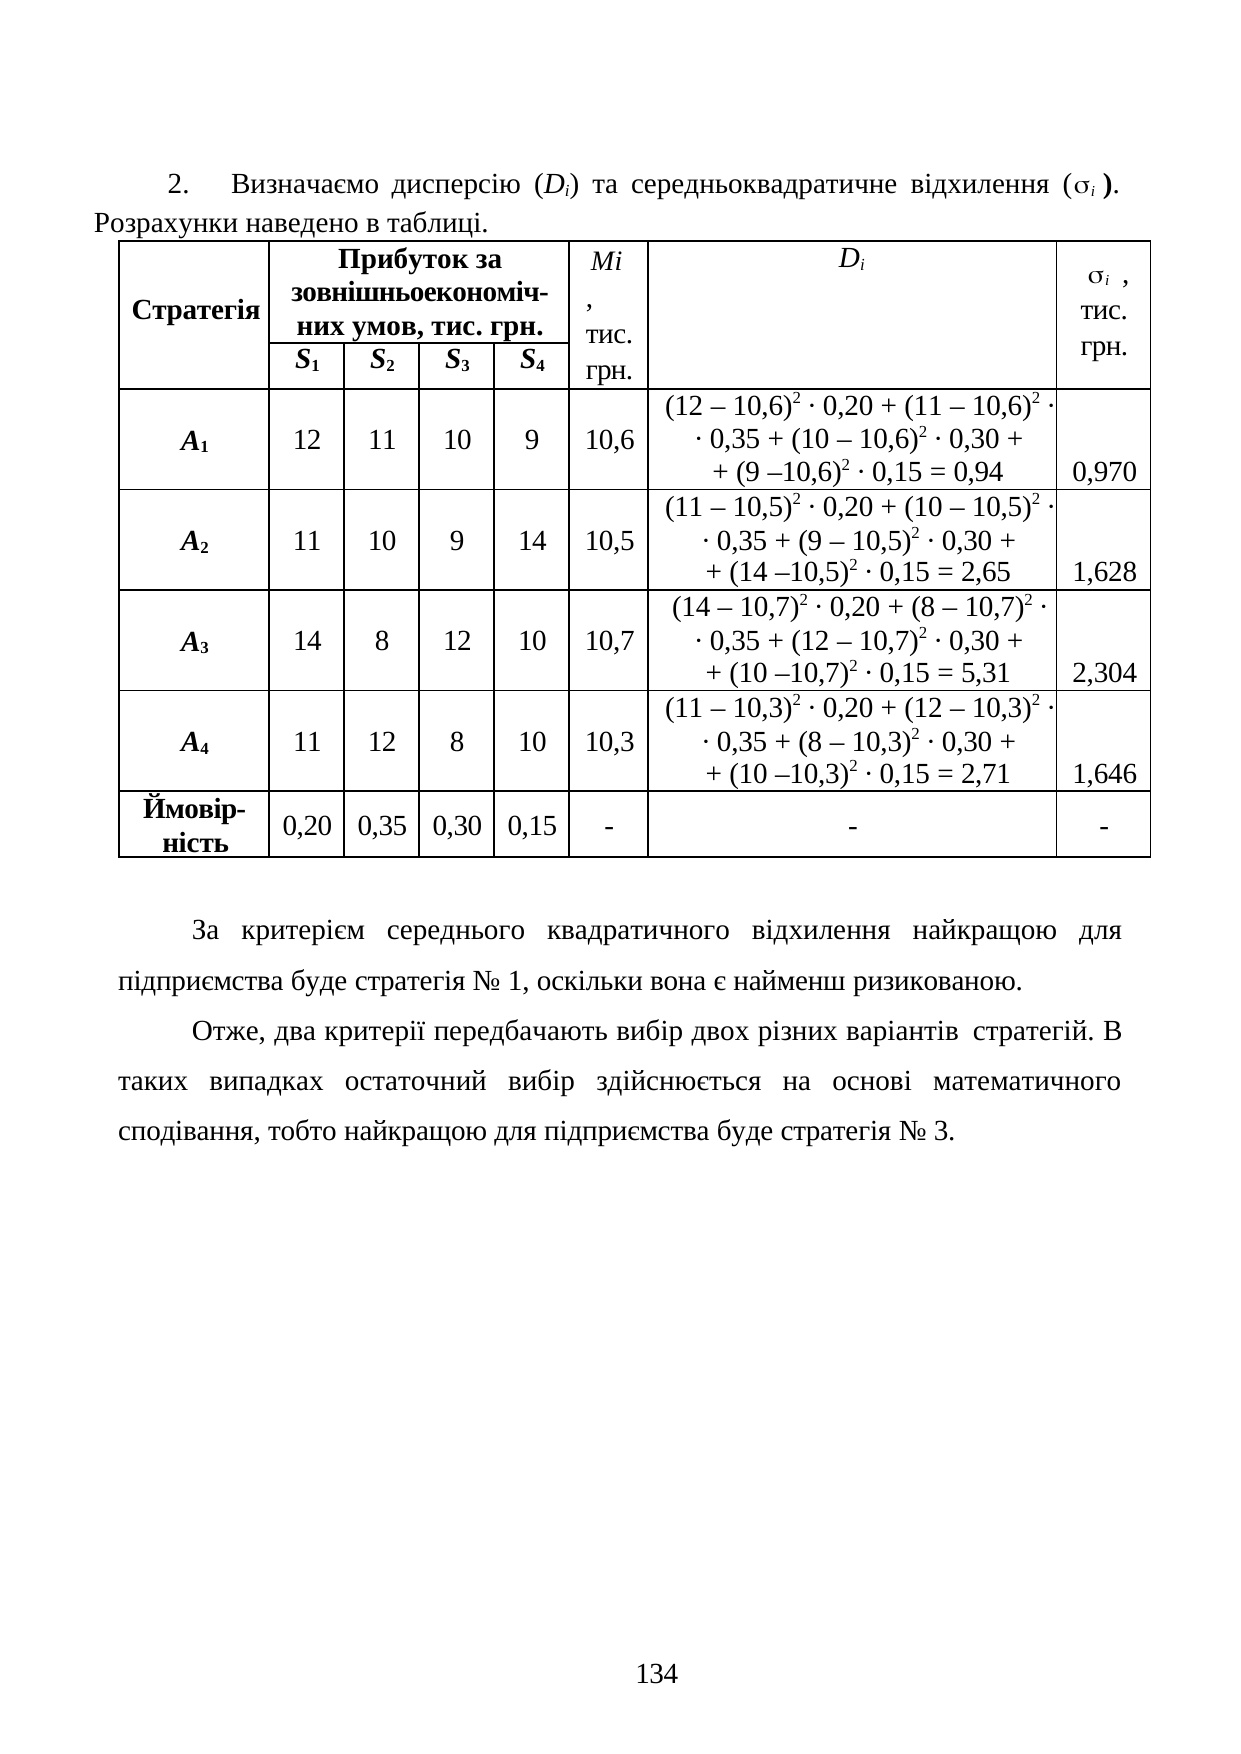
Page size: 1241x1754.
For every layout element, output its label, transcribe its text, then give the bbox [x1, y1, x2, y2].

list Визначаємо дисперсію (Dі) та середньоквадратичне відхилення (і ). Розрахунки наведено в таблиці. [94, 166, 1123, 239]
text Отже, два критерії передбачають вибір двох різних варіантів стратегій. В таких випадках остаточний вибір здійснюється на основі математичного сподівання, тобто найкращою для підприємства буде стратегія № 3. [118, 1013, 1122, 1147]
text За критерієм середнього квадратичного відхилення найкращою для підприємства буде стратегія № 1, оскільки вона є найменш ризикованою. [118, 912, 1123, 996]
